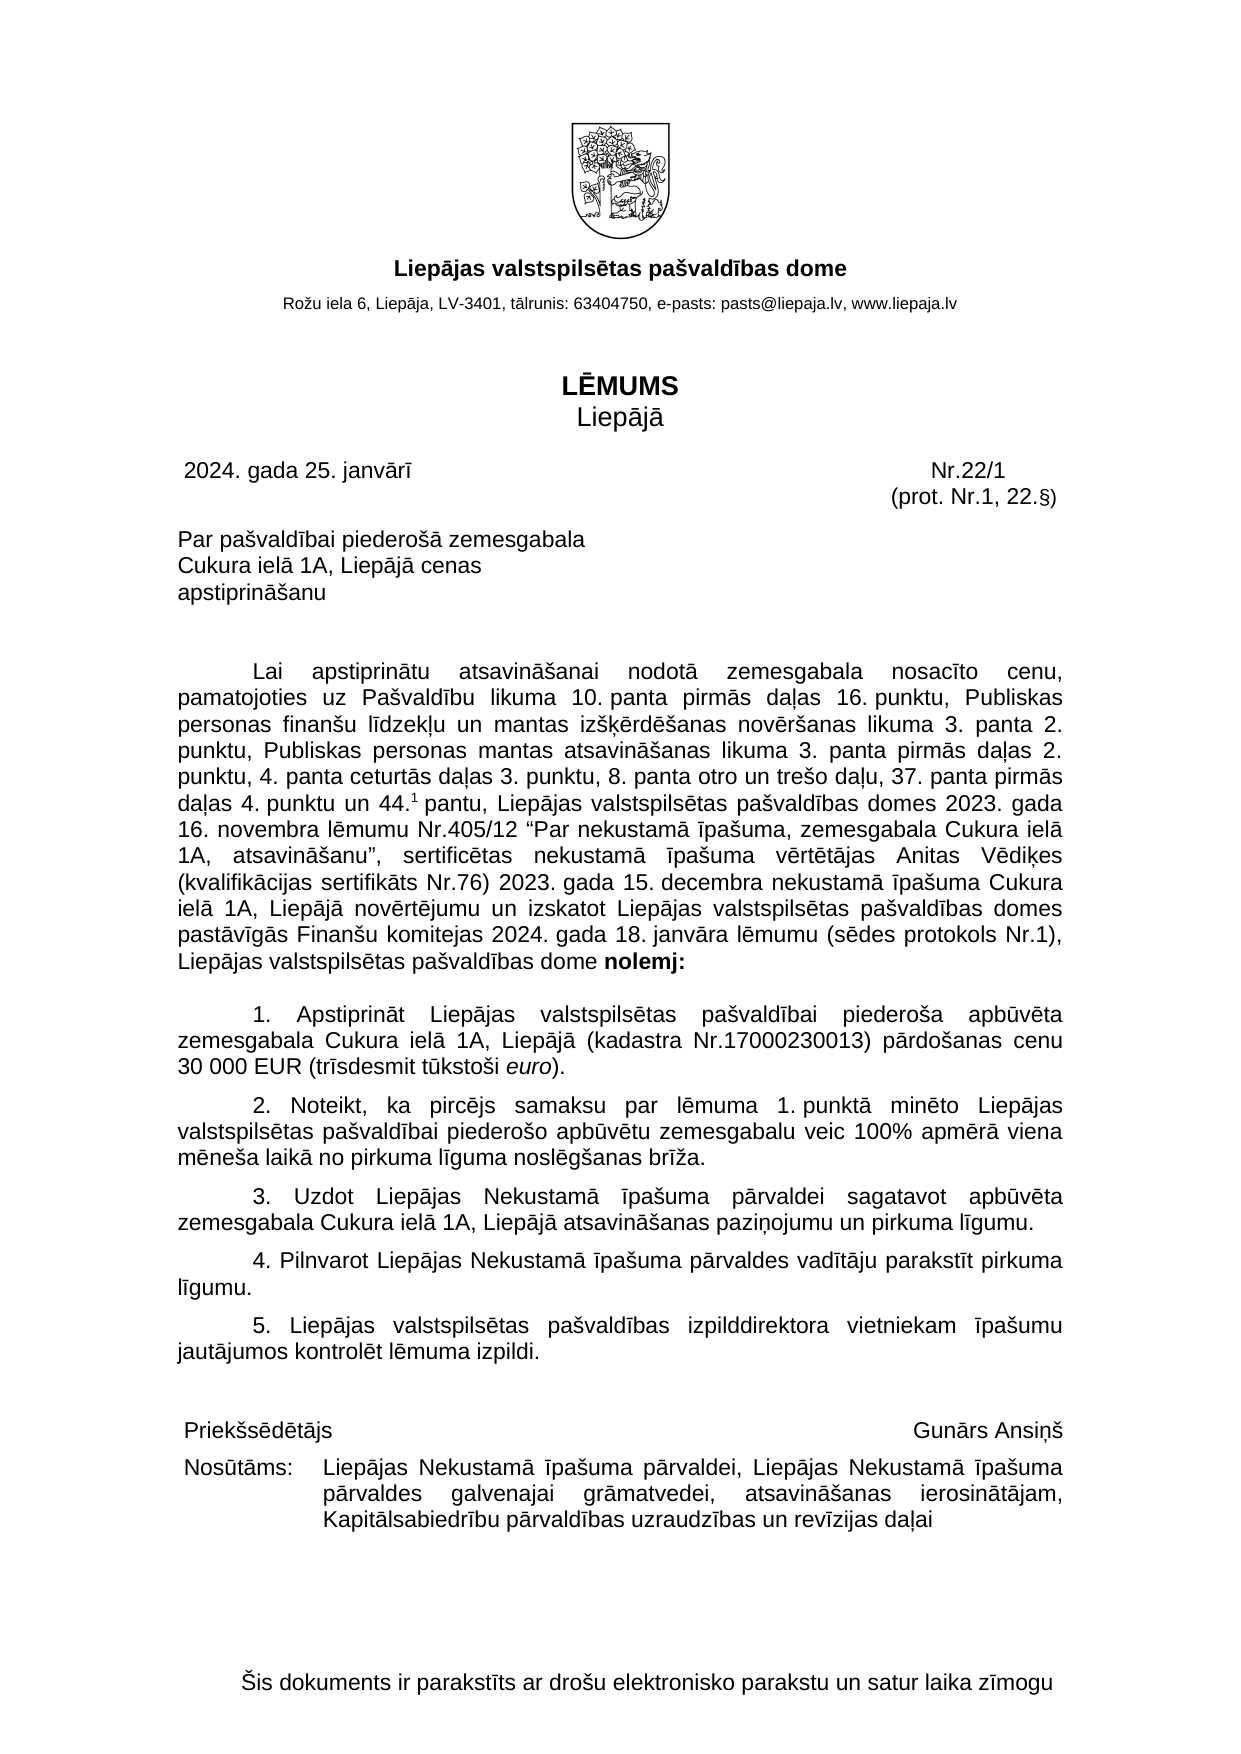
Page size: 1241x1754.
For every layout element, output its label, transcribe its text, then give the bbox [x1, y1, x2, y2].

text Lai apstiprinātu atsavināšanai nodotā zemesgabala nosacīto cenu, pamatojoties uz Pašvaldību likuma 10. panta pirmās daļas 16. punktu, Publiskas personas finanšu līdzekļu un mantas izšķērdēšanas novēršanas likuma 3. panta 2. punktu, Publiskas personas mantas atsavināšanas likuma 3. panta pirmās daļas 2. punktu, 4. panta ceturtās daļas 3. punktu, 8. panta otro un trešo daļu, 37. panta pirmās daļas 4. punktu un 44.1 pantu, Liepājas valstspilsētas pašvaldības domes 2023. gada 16. novembra lēmumu Nr.405/12 “Par nekustamā īpašuma, zemesgabala Cukura ielā 1A, atsavināšanu”, sertificētas nekustamā īpašuma vērtētājas Anitas Vēdiķes (kvalifikācijas sertifikāts Nr.76) 2023. gada 15. decembra nekustamā īpašuma Cukura ielā 1A, Liepājā novērtējumu un izskatot Liepājas valstspilsētas pašvaldības domes pastāvīgās Finanšu komitejas 2024. gada 18. janvāra lēmumu (sēdes protokols Nr.1), Liepājas valstspilsētas pašvaldības dome nolemj: [177, 658, 1063, 974]
text 4. Pilnvarot Liepājas Nekustamā īpašuma pārvaldes vadītāju parakstīt pirkuma līgumu. [177, 1247, 1063, 1300]
text Liepājā [177, 401, 1063, 433]
table_header Nr.22/1 (prot. Nr.1, 22.§) [676, 457, 1063, 509]
table_cell Liepājas Nekustamā īpašuma pārvaldei, Liepājas Nekustamā īpašuma pārvaldes galvenajai grāmatvedei, atsavināšanas ierosinātājam, Kapitālsabiedrību pārvaldības uzraudzības un revīzijas daļai [316, 1454, 1069, 1559]
table_header Priekšsēdētājs [177, 1418, 765, 1453]
text 1. Apstiprināt Liepājas valstspilsētas pašvaldībai piederoša apbūvēta zemesgabala Cukura ielā 1A, Liepājā (kadastra Nr.17000230013) pārdošanas cenu 30 000 EUR (trīsdesmit tūkstoši euro). [177, 1001, 1063, 1079]
picture [565, 118, 675, 242]
text 3. Uzdot Liepājas Nekustamā īpašuma pārvaldei sagatavot apbūvēta zemesgabala Cukura ielā 1A, Liepājā atsavināšanas paziņojumu un pirkuma līgumu. [177, 1183, 1063, 1235]
table_header 2024. gada 25. janvārī [177, 457, 676, 509]
text Par pašvaldībai piederošā zemesgabala [177, 526, 1063, 552]
text LĒMUMS [177, 370, 1063, 401]
table_cell Nosūtāms: [177, 1454, 316, 1559]
text 2. Noteikt, ka pircējs samaksu par lēmuma 1. punktā minēto Liepājas valstspilsētas pašvaldībai piederošo apbūvētu zemesgabalu veic 100% apmērā viena mēneša laikā no pirkuma līguma noslēgšanas brīža. [177, 1092, 1063, 1171]
text 5. Liepājas valstspilsētas pašvaldības izpilddirektora vietniekam īpašumu jautājumos kontrolēt lēmuma izpildi. [177, 1312, 1063, 1365]
table_header Gunārs Ansiņš [765, 1418, 1069, 1453]
text apstiprināšanu [177, 579, 1063, 605]
text Cukura ielā 1A, Liepājā cenas [177, 552, 1063, 579]
